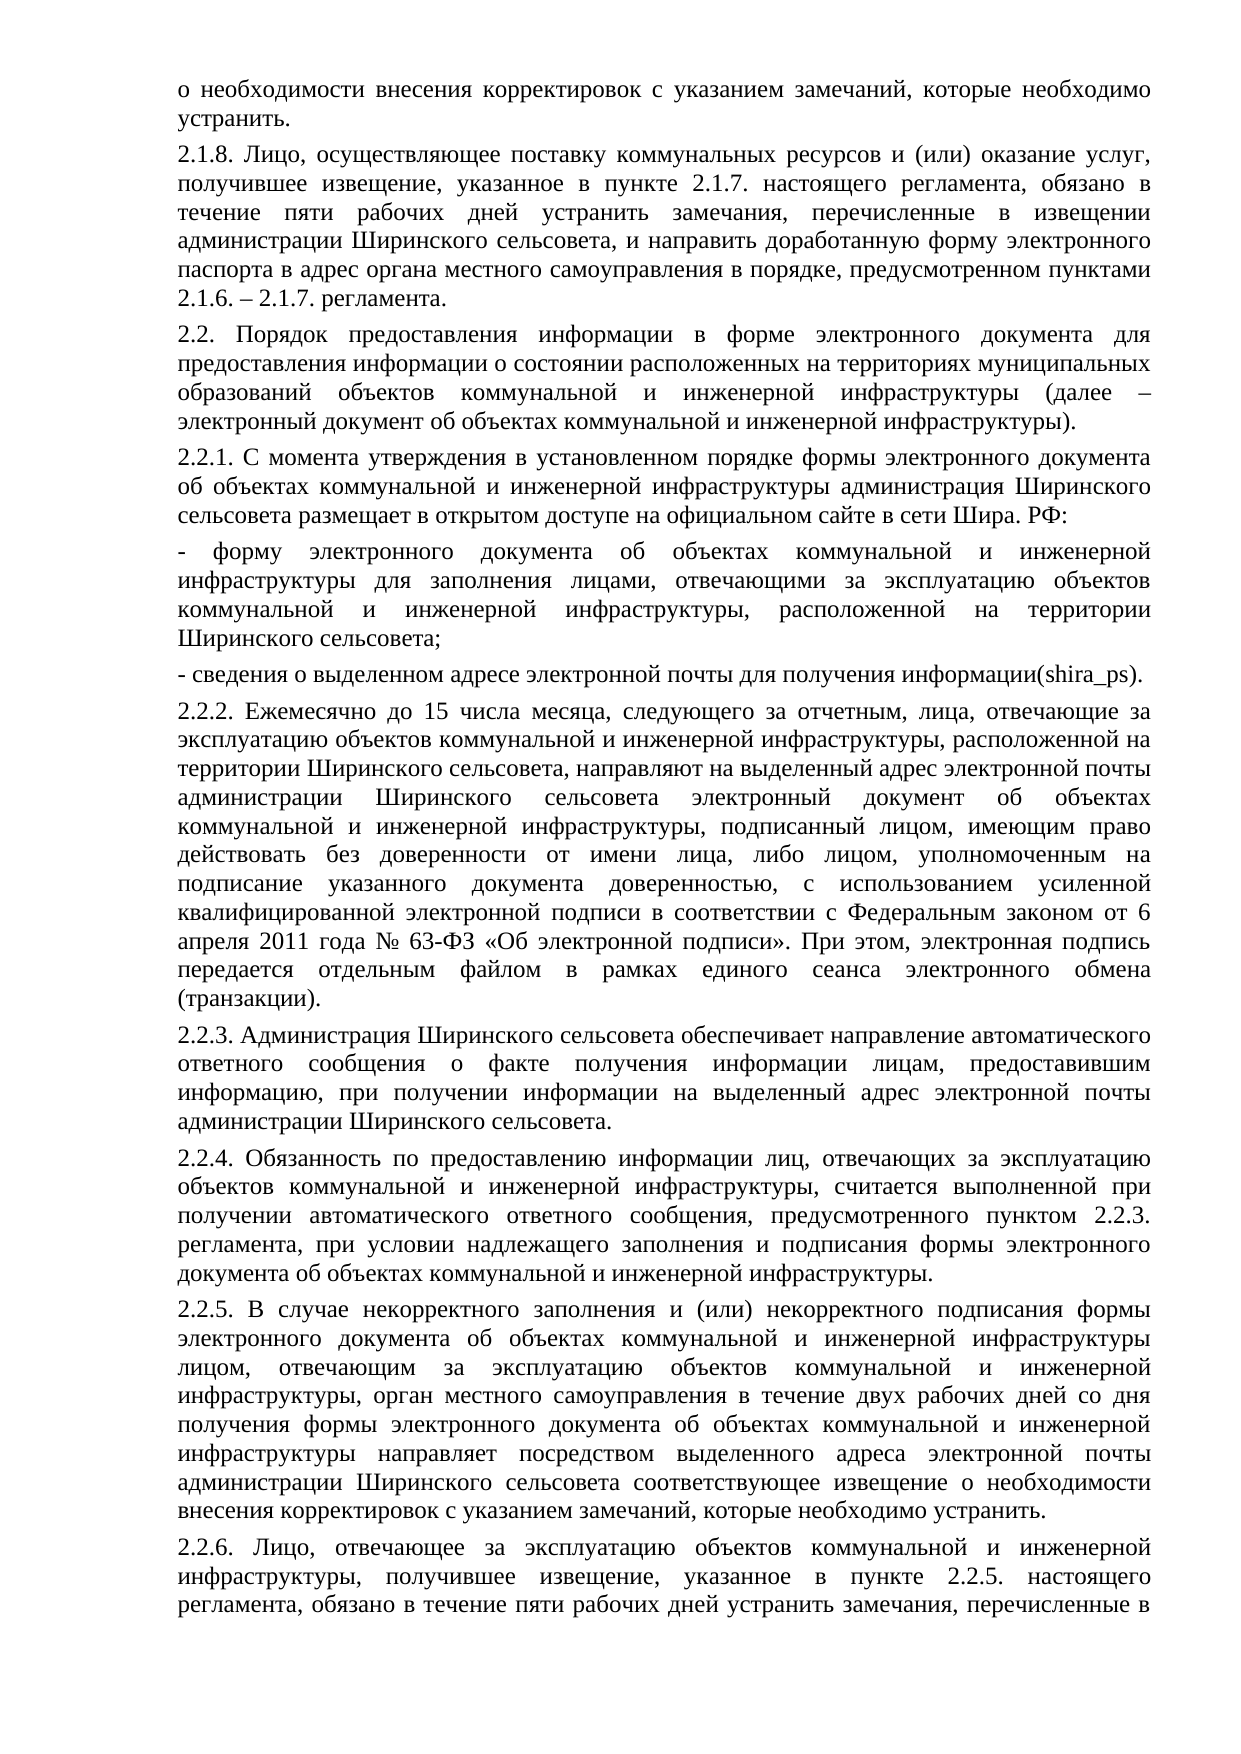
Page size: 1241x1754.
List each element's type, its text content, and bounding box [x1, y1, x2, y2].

text - сведения о выделенном адресе электронной почты для получения информации(shira_ps). [177, 659, 1152, 688]
text - форму электронного документа об объектах коммунальной и инженерной инфраструктуры для заполнения лицами, отвечающими за эксплуатацию объектов коммунальной и инженерной инфраструктуры, расположенной на территории Ширинского сельсовета; [177, 536, 1152, 651]
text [177, 74, 1152, 131]
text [177, 1532, 1152, 1618]
text 2.2.5. В случае некорректного заполнения и (или) некорректного подписания формы электронного документа об объектах коммунальной и инженерной инфраструктуры лицом, отвечающим за эксплуатацию объектов коммунальной и инженерной инфраструктуры, орган местного самоуправления в течение двух рабочих дней со дня получения формы электронного документа об объектах коммунальной и инженерной инфраструктуры направляет посредством выделенного адреса электронной почты администрации Ширинского сельсовета соответствующее извещение о необходимости внесения корректировок с указанием замечаний, которые необходимо устранить. [177, 1294, 1152, 1524]
text 2.2.1. С момента утверждения в установленном порядке формы электронного документа об объектах коммунальной и инженерной инфраструктуры администрация Ширинского сельсовета размещает в открытом доступе на официальном сайте в сети Шира. РФ: [177, 442, 1152, 528]
text 2.1.8. Лицо, осуществляющее поставку коммунальных ресурсов и (или) оказание услуг, получившее извещение, указанное в пункте 2.1.7. настоящего регламента, обязано в течение пяти рабочих дней устранить замечания, перечисленные в извещении администрации Ширинского сельсовета, и направить доработанную форму электронного паспорта в адрес органа местного самоуправления в порядке, предусмотренном пунктами 2.1.6. – 2.1.7. регламента. [177, 139, 1152, 312]
text 2.2. Порядок предоставления информации в форме электронного документа для предоставления информации о состоянии расположенных на территориях муниципальных образований объектов коммунальной и инженерной инфраструктуры (далее – электронный документ об объектах коммунальной и инженерной инфраструктуры). [177, 319, 1152, 434]
text 2.2.2. Ежемесячно до 15 числа месяца, следующего за отчетным, лица, отвечающие за эксплуатацию объектов коммунальной и инженерной инфраструктуры, расположенной на территории Ширинского сельсовета, направляют на выделенный адрес электронной почты администрации Ширинского сельсовета электронный документ об объектах коммунальной и инженерной инфраструктуры, подписанный лицом, имеющим право действовать без доверенности от имени лица, либо лицом, уполномоченным на подписание указанного документа доверенностью, с использованием усиленной квалифицированной электронной подписи в соответствии с Федеральным законом от 6 апреля 2011 года № 63-ФЗ «Об электронной подписи». При этом, электронная подпись передается отдельным файлом в рамках единого сеанса электронного обмена (транзакции). [177, 696, 1152, 1012]
text 2.2.3. Администрация Ширинского сельсовета обеспечивает направление автоматического ответного сообщения о факте получения информации лицам, предоставившим информацию, при получении информации на выделенный адрес электронной почты администрации Ширинского сельсовета. [177, 1020, 1152, 1135]
text 2.2.4. Обязанность по предоставлению информации лиц, отвечающих за эксплуатацию объектов коммунальной и инженерной инфраструктуры, считается выполненной при получении автоматического ответного сообщения, предусмотренного пунктом 2.2.3. регламента, при условии надлежащего заполнения и подписания формы электронного документа об объектах коммунальной и инженерной инфраструктуры. [177, 1143, 1152, 1286]
